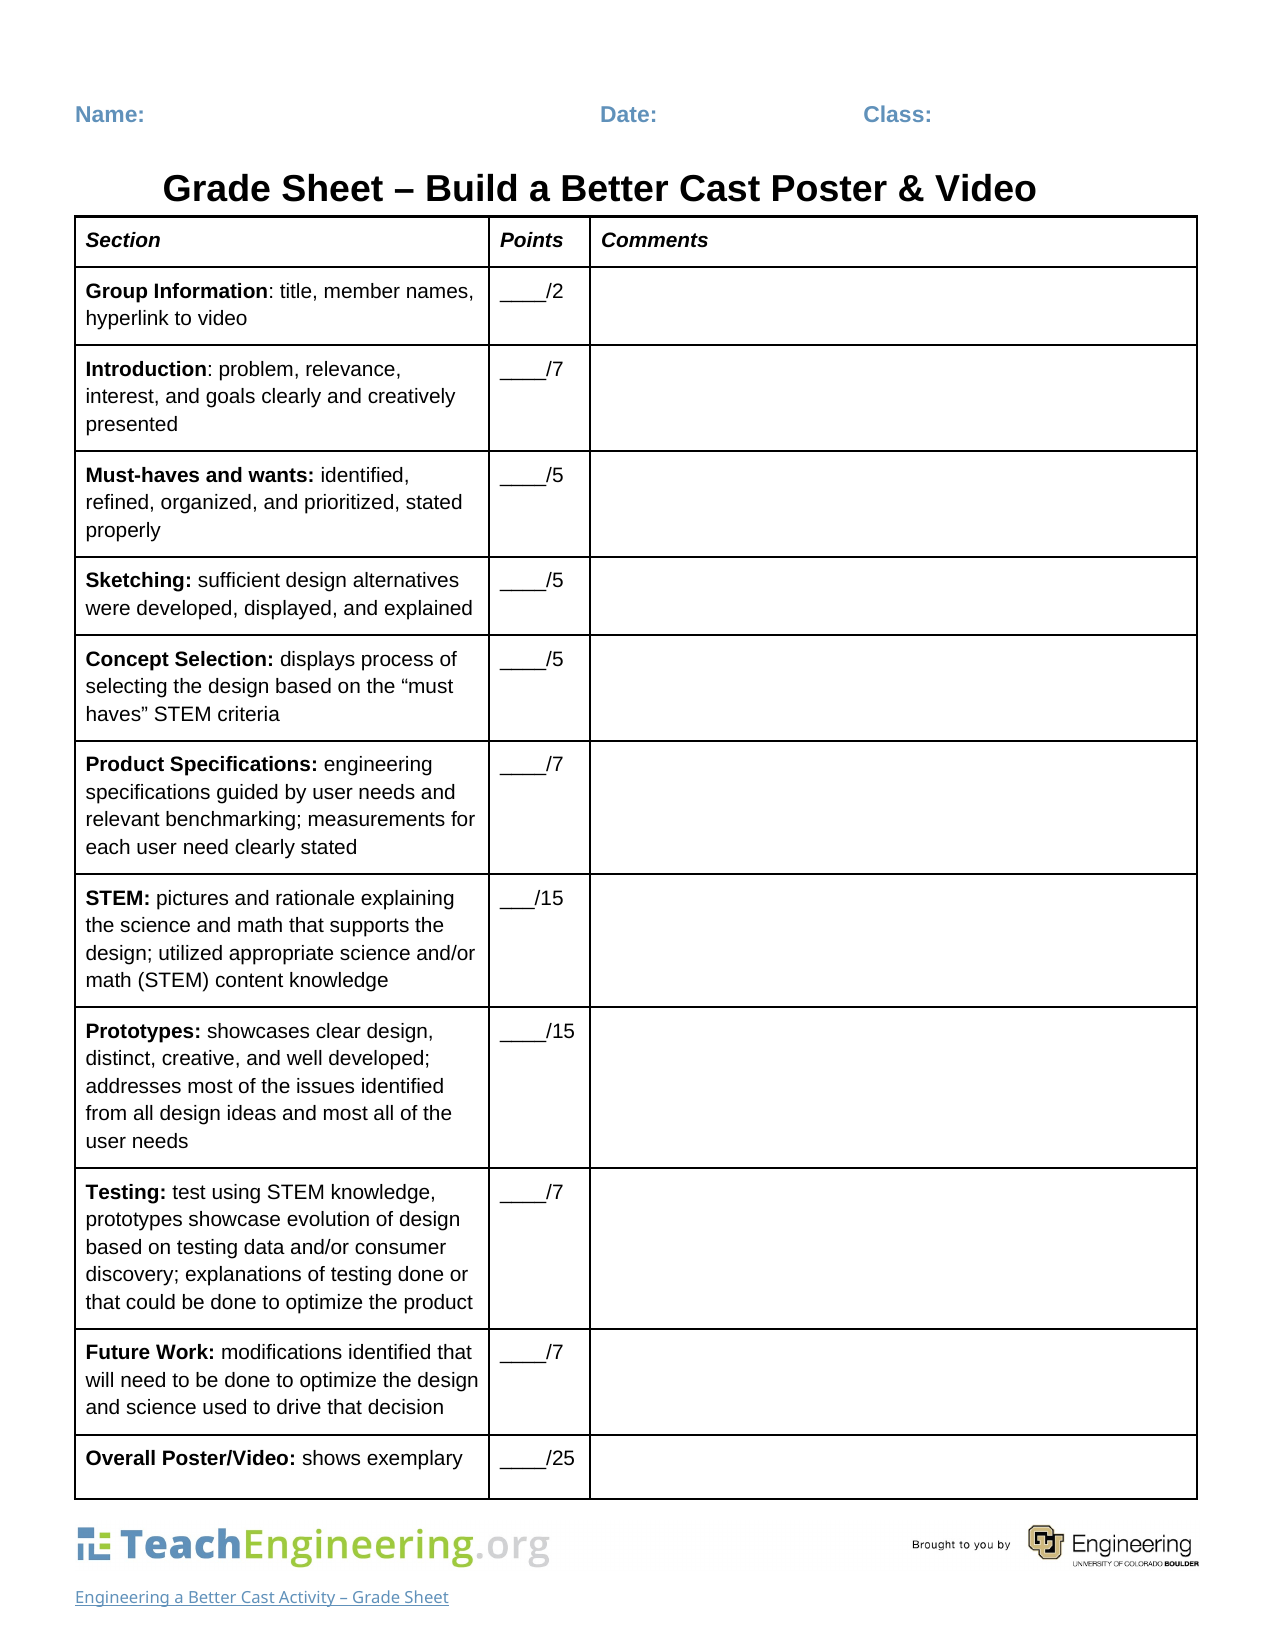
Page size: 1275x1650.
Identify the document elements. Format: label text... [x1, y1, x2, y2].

table_cell ____/7 [490, 742, 589, 873]
table_cell Product Specifications: engineering specifications guided by user needs and relevant benchmarking; measurements for each user need clearly stated [76, 742, 488, 873]
table_cell Sketching: sufficient design alternatives were developed, displayed, and explained [76, 558, 488, 634]
table_cell Testing: test using STEM knowledge, prototypes showcase evolution of design based on testing data and/or consumer discovery; explanations of testing done or that could be done to optimize the product [76, 1169, 488, 1328]
table_cell Introduction: problem, relevance, interest, and goals clearly and creatively presented [76, 346, 488, 450]
table_cell [591, 1008, 1196, 1167]
table_cell ____/15 [490, 1008, 589, 1167]
table_cell Concept Selection: displays process of selecting the design based on the “must haves” STEM criteria [76, 636, 488, 740]
table_cell [591, 558, 1196, 634]
table_cell Prototypes: showcases clear design, distinct, creative, and well developed; addresses most of the issues identified from all design ideas and most all of the user needs [76, 1008, 488, 1167]
table_cell Must-haves and wants: identified, refined, organized, and prioritized, stated properly [76, 452, 488, 556]
table_cell ____/7 [490, 346, 589, 450]
table_cell [591, 1436, 1196, 1498]
table_cell [591, 1330, 1196, 1433]
table_cell Future Work: modifications identified that will need to be done to optimize the design and science used to drive that decision [76, 1330, 488, 1433]
table_cell ____/2 [490, 268, 589, 344]
table_cell ___/15 [490, 875, 589, 1006]
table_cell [76, 1436, 488, 1498]
table_cell [591, 1169, 1196, 1328]
table_cell ____/7 [490, 1330, 589, 1433]
table_cell [591, 452, 1196, 556]
table_cell ____/7 [490, 1169, 589, 1328]
table_cell [591, 742, 1196, 873]
table_cell [591, 346, 1196, 450]
text Grade Sheet – Build a Better Cast Poster & Video [75, 166, 1125, 209]
table_cell ____/25 [490, 1436, 589, 1498]
table_cell [591, 875, 1196, 1006]
table_cell ____/5 [490, 452, 589, 556]
table_header Points [490, 218, 589, 266]
picture [75, 1520, 1200, 1571]
table_cell ____/5 [490, 636, 589, 740]
table_cell [591, 636, 1196, 740]
table_cell STEM: pictures and rationale explaining the science and math that supports the design; utilized appropriate science and/or math (STEM) content knowledge [76, 875, 488, 1006]
table_cell ____/5 [490, 558, 589, 634]
table_header Section [76, 218, 488, 266]
table_cell [591, 268, 1196, 344]
table_cell Group Information: title, member names, hyperlink to video [76, 268, 488, 344]
table_header Comments [591, 218, 1196, 266]
